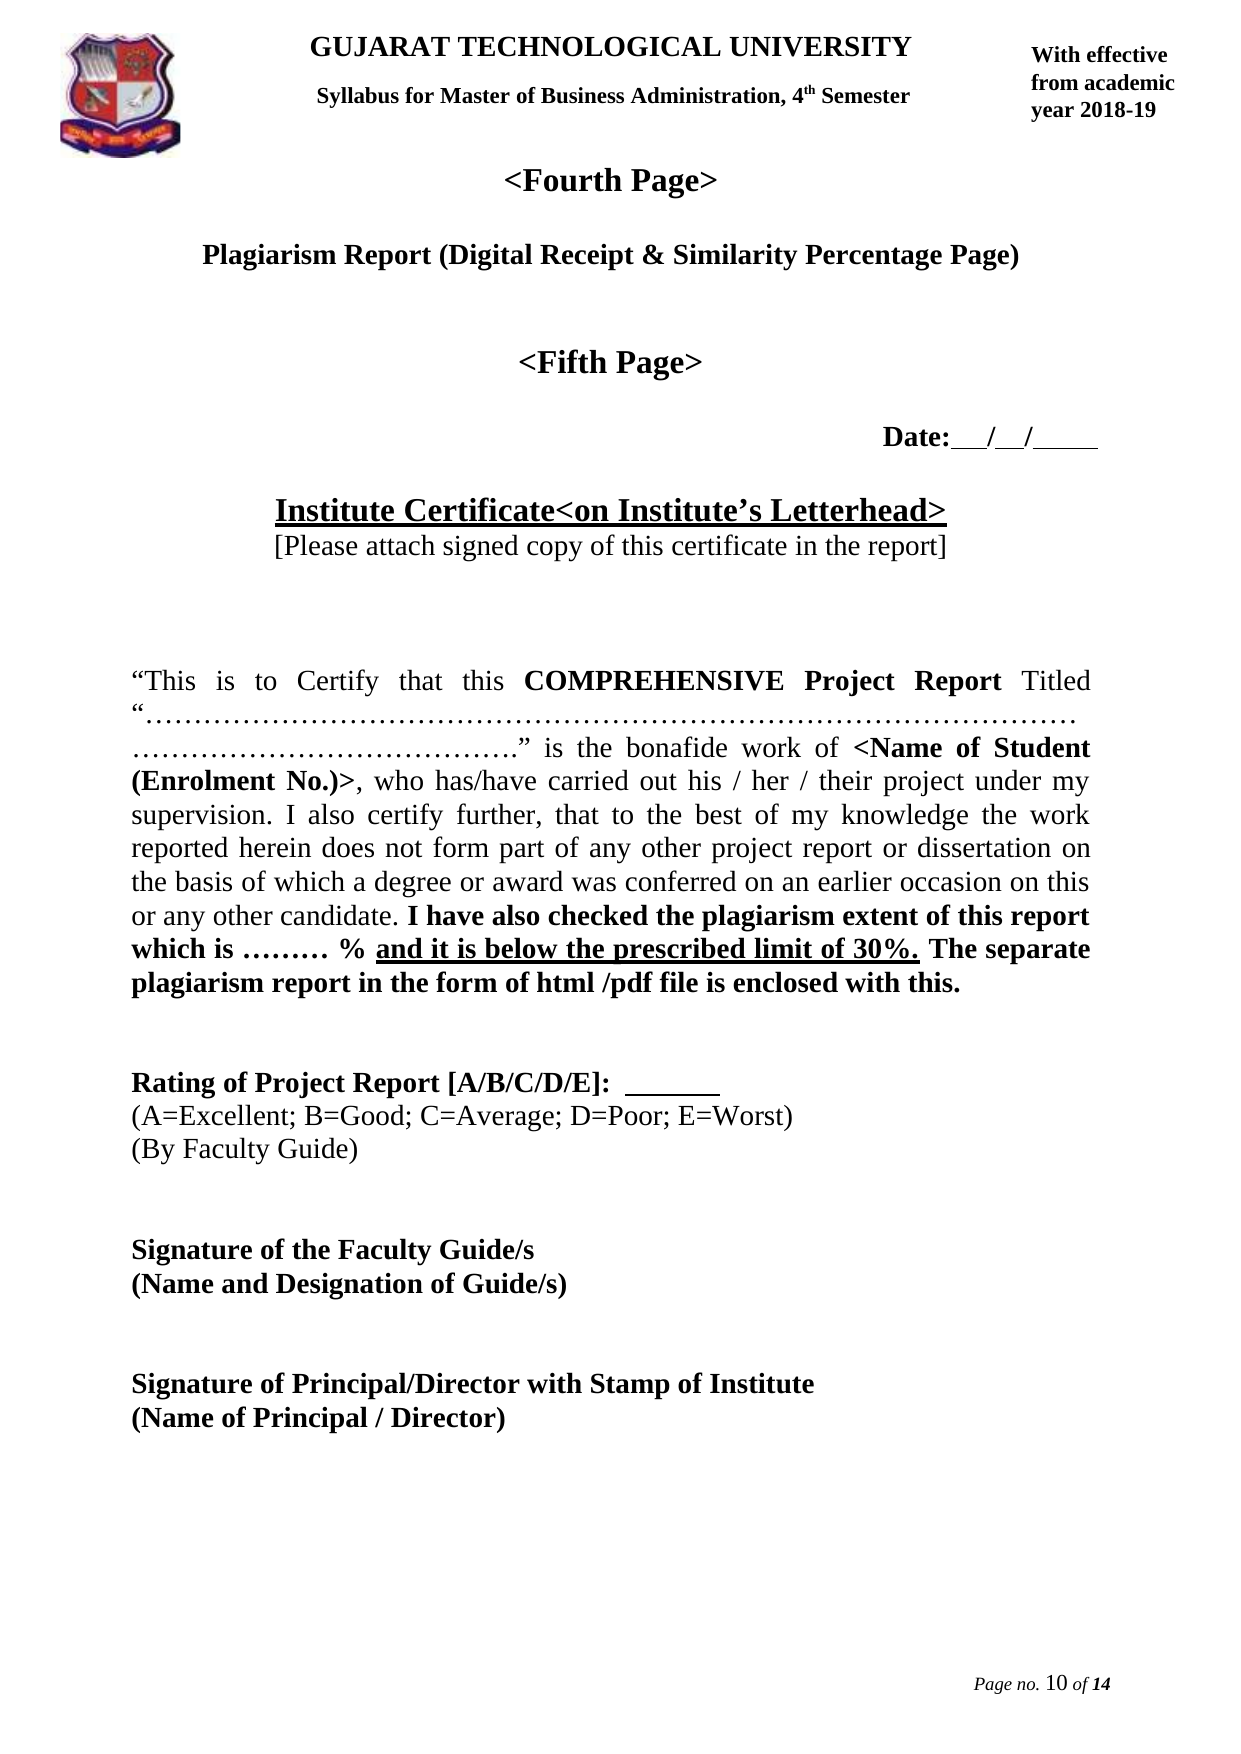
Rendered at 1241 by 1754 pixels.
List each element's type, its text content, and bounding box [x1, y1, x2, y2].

text Rating of Project Report [A/B/C/D/E]: (A=Excellent; B=Good; C=Average; D=Poor; E=Worst) (By Faculty Guide) [131, 1066, 794, 1164]
subtitle Institute Certificate<on Institute’s Letterhead> [143, 491, 1078, 529]
text Signature of the Faculty Guide/s (Name and Designation of Guide/s) [131, 1232, 615, 1299]
subtitle <Fifth Page> [143, 342, 1078, 381]
text Date: / / [108, 419, 1097, 452]
text Plagiarism Report (Digital Receipt & Similarity Percentage Page) [143, 237, 1078, 270]
text [Please attach signed copy of this certificate in the report] [143, 529, 1078, 562]
subtitle <Fourth Page> [143, 160, 1078, 198]
picture [60, 33, 181, 158]
text Signature of Principal/Director with Stamp of Institute (Name of Principal / Director) [131, 1367, 817, 1434]
text ………………………………….” is the bonafide work of <Name of Student (Enrolment No.)>, who has/have carried out his / her / their project under my supervision. I also certify further, that to the best of my knowledge the work reported herein does not form part of any other project report or dissertation on the basis of which a degree or award was conferred on an earlier occasion on this or any other candidate. I have also checked the plagiarism extent of this report which is ……… % and it is below the prescribed limit of 30%. The separate plagiarism report in the form of html /pdf file is enclosed with this. [131, 730, 1091, 998]
text “This is to Certify that this COMPREHENSIVE Project Report Titled “…………………………………………………………………………………… [131, 663, 1091, 730]
